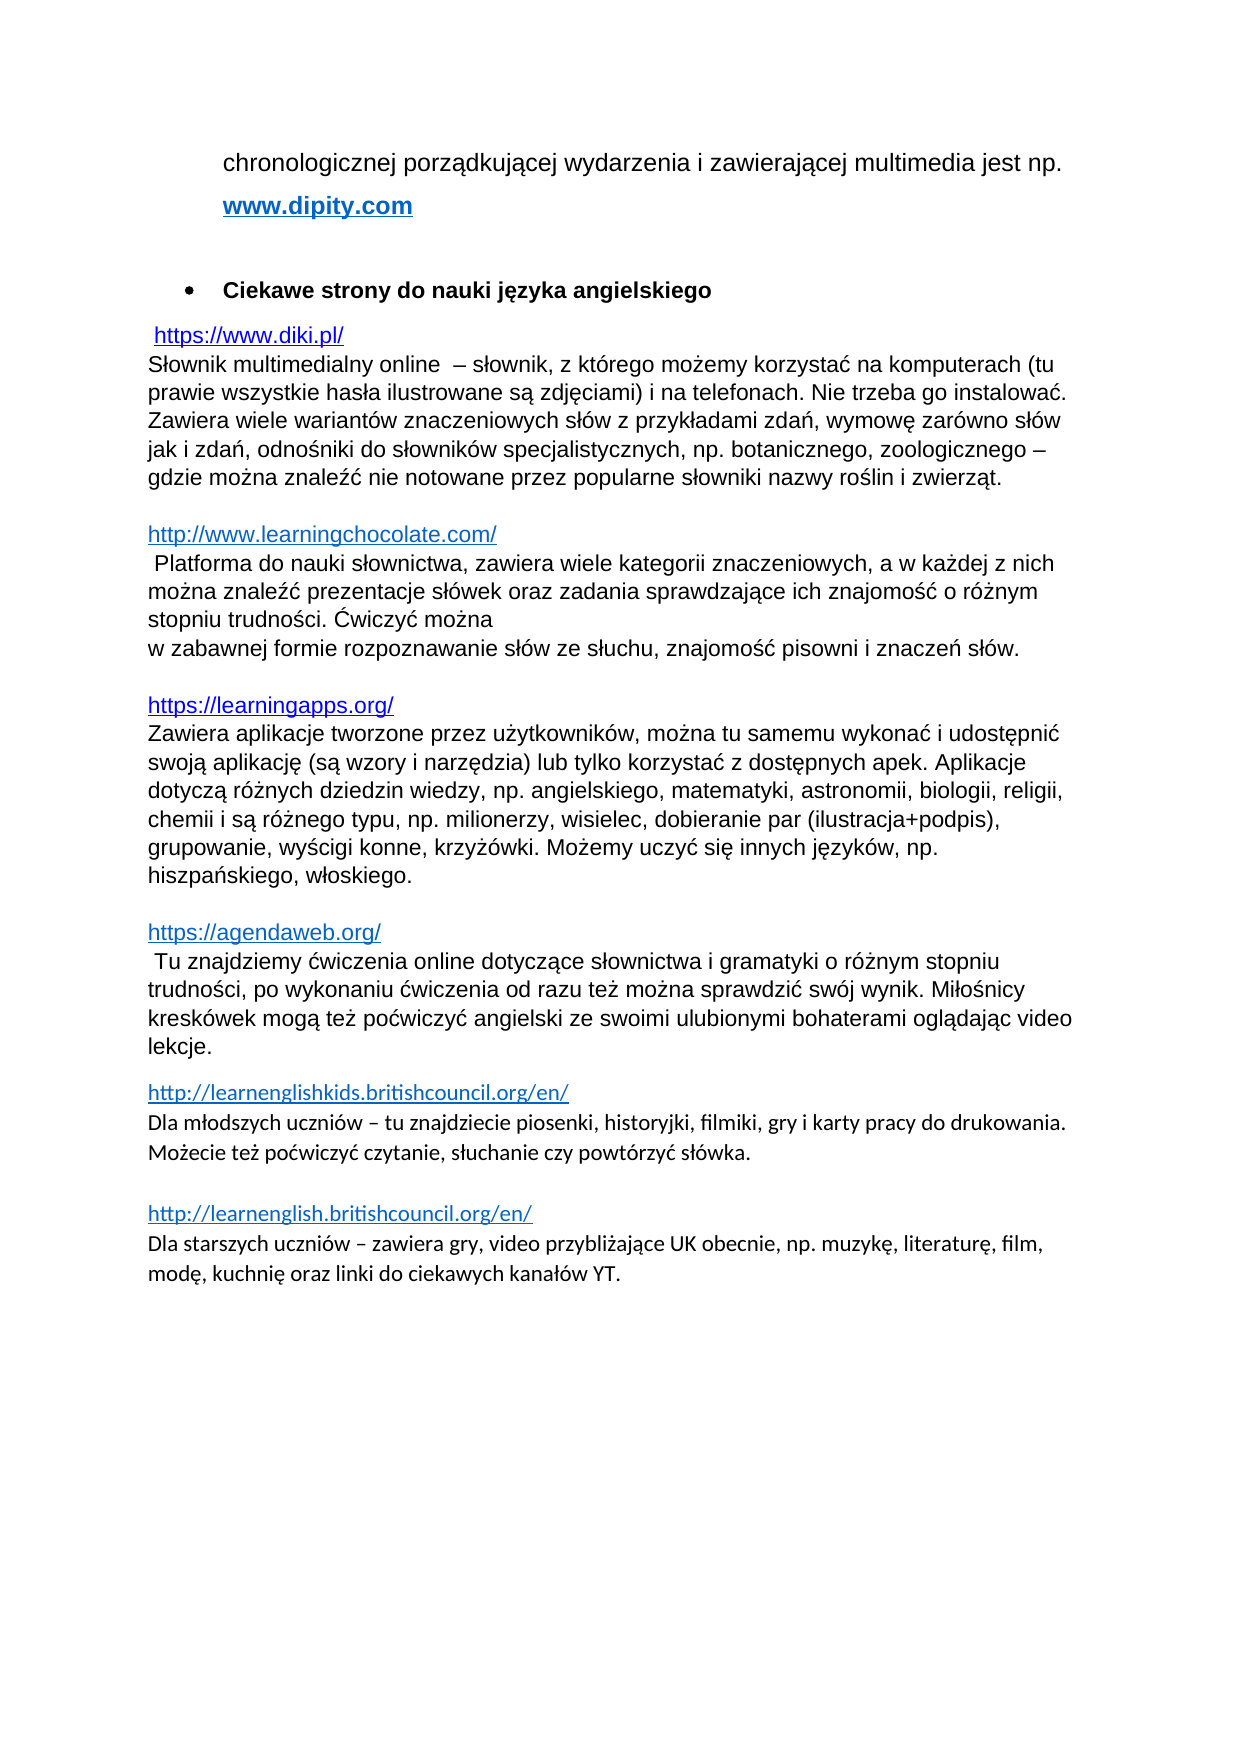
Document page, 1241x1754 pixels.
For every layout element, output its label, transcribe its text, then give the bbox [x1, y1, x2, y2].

text https://www.diki.pl/ Słownik multimedialny online – słownik, z którego możemy korzystać na komputerach (tu prawie wszystkie hasła ilustrowane są zdjęciami) i na telefonach. Nie trzeba go instalować. Zawiera wiele wariantów znaczeniowych słów z przykładami zdań, wymowę zarówno słów jak i zdań, odnośniki do słowników specjalistycznych, np. botanicznego, zoologicznego – gdzie można znaleźć nie notowane przez popularne słowniki nazwy roślin i zwierząt. http://www.learningchocolate.com/ Platforma do nauki słownictwa, zawiera wiele kategorii znaczeniowych, a w każdej z nich można znaleźć prezentacje słówek oraz zadania sprawdzające ich znajomość o różnym stopniu trudności. Ćwiczyć można w zabawnej formie rozpoznawanie słów ze słuchu, znajomość pisowni i znaczeń słów. https://learningapps.org/ Zawiera aplikacje tworzone przez użytkowników, można tu samemu wykonać i udostępnić swoją aplikację (są wzory i narzędzia) lub tylko korzystać z dostępnych apek. Aplikacje dotyczą różnych dziedzin wiedzy, np. angielskiego, matematyki, astronomii, biologii, religii, chemii i są różnego typu, np. milionerzy, wisielec, dobieranie par (ilustracja+podpis), grupowanie, wyścigi konne, krzyżówki. Możemy uczyć się innych języków, np. hiszpańskiego, włoskiego. https://agendaweb.org/ Tu znajdziemy ćwiczenia online dotyczące słownictwa i gramatyki o różnym stopniu trudności, po wykonaniu ćwiczenia od razu też można sprawdzić swój wynik. Miłośnicy kreskówek mogą też poćwiczyć angielski ze swoimi ulubionymi bohaterami oglądając video lekcje. [148, 322, 1093, 1059]
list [185, 148, 1093, 219]
list Ciekawe strony do nauki języka angielskiego [185, 277, 1093, 303]
text http://learnenglishkids.britishcouncil.org/en/ Dla młodszych uczniów – tu znajdziecie piosenki, historyjki, filmiki, gry i karty pracy do drukowania. Możecie też poćwiczyć czytanie, słuchanie czy powtórzyć słówka. http://learnenglish.britishcouncil.org/en/ Dla starszych uczniów – zawiera gry, video przybliżające UK obecnie, np. muzykę, literaturę, film, modę, kuchnię oraz linki do ciekawych kanałów YT. [148, 1078, 1093, 1287]
